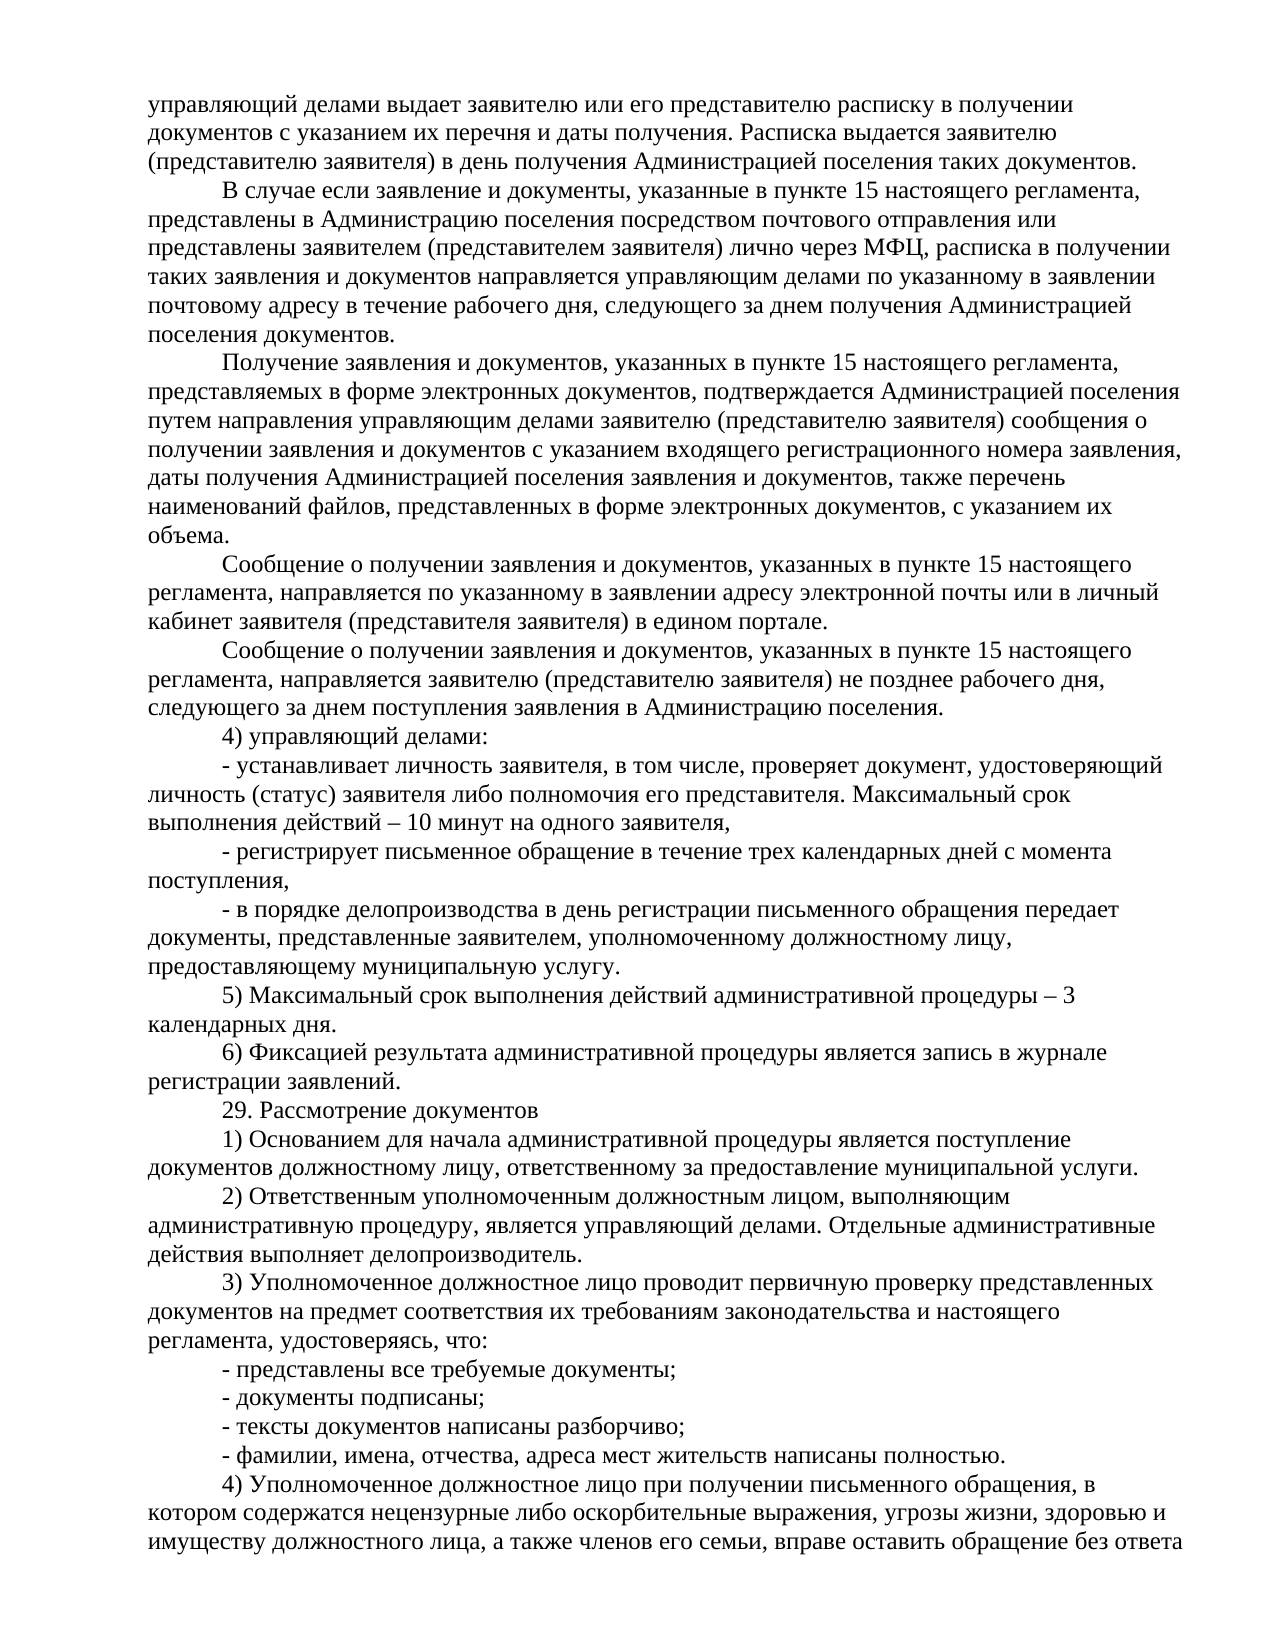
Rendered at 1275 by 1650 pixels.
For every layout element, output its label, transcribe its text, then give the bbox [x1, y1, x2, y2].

text 29. Рассмотрение документов [148, 1095, 1186, 1124]
text Получение заявления и документов, указанных в пункте 15 настоящего регламента, представляемых в форме электронных документов, подтверждается Администрацией поселения путем направления управляющим делами заявителю (представителю заявителя) сообщения о получении заявления и документов с указанием входящего регистрационного номера заявления, даты получения Администрацией поселения заявления и документов, также перечень наименований файлов, представленных в форме электронных документов, с указанием их объема. [148, 347, 1186, 549]
text - представлены все требуемые документы; [148, 1354, 1186, 1382]
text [148, 89, 1186, 175]
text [148, 1469, 1186, 1555]
text Сообщение о получении заявления и документов, указанных в пункте 15 настоящего регламента, направляется заявителю (представителю заявителя) не позднее рабочего дня, следующего за днем поступления заявления в Администрацию поселения. [148, 635, 1186, 721]
text 3) Уполномоченное должностное лицо проводит первичную проверку представленных документов на предмет соответствия их требованиям законодательства и настоящего регламента, удостоверяясь, что: [148, 1267, 1186, 1354]
text 4) управляющий делами: [148, 721, 1186, 750]
text 5) Максимальный срок выполнения действий административной процедуры – 3 календарных дня. [148, 980, 1186, 1037]
text 1) Основанием для начала административной процедуры является поступление документов должностному лицу, ответственному за предоставление муниципальной услуги. [148, 1124, 1186, 1181]
text - фамилии, имена, отчества, адреса мест жительств написаны полностью. [148, 1440, 1186, 1469]
text 6) Фиксацией результата административной процедуры является запись в журнале регистрации заявлений. [148, 1037, 1186, 1095]
text В случае если заявление и документы, указанные в пункте 15 настоящего регламента, представлены в Администрацию поселения посредством почтового отправления или представлены заявителем (представителем заявителя) лично через МФЦ, расписка в получении таких заявления и документов направляется управляющим делами по указанному в заявлении почтовому адресу в течение рабочего дня, следующего за днем получения Администрацией поселения документов. [148, 175, 1186, 347]
text - в порядке делопроизводства в день регистрации письменного обращения передает документы, представленные заявителем, уполномоченному должностному лицу, предоставляющему муниципальную услугу. [148, 894, 1186, 980]
text Сообщение о получении заявления и документов, указанных в пункте 15 настоящего регламента, направляется по указанному в заявлении адресу электронной почты или в личный кабинет заявителя (представителя заявителя) в едином портале. [148, 549, 1186, 635]
text - тексты документов написаны разборчиво; [148, 1411, 1186, 1440]
text 2) Ответственным уполномоченным должностным лицом, выполняющим административную процедуру, является управляющий делами. Отдельные административные действия выполняет делопроизводитель. [148, 1181, 1186, 1267]
text - документы подписаны; [148, 1382, 1186, 1411]
text - регистрирует письменное обращение в течение трех календарных дней с момента поступления, [148, 836, 1186, 894]
text - устанавливает личность заявителя, в том числе, проверяет документ, удостоверяющий личность (статус) заявителя либо полномочия его представителя. Максимальный срок выполнения действий – 10 минут на одного заявителя, [148, 750, 1186, 836]
